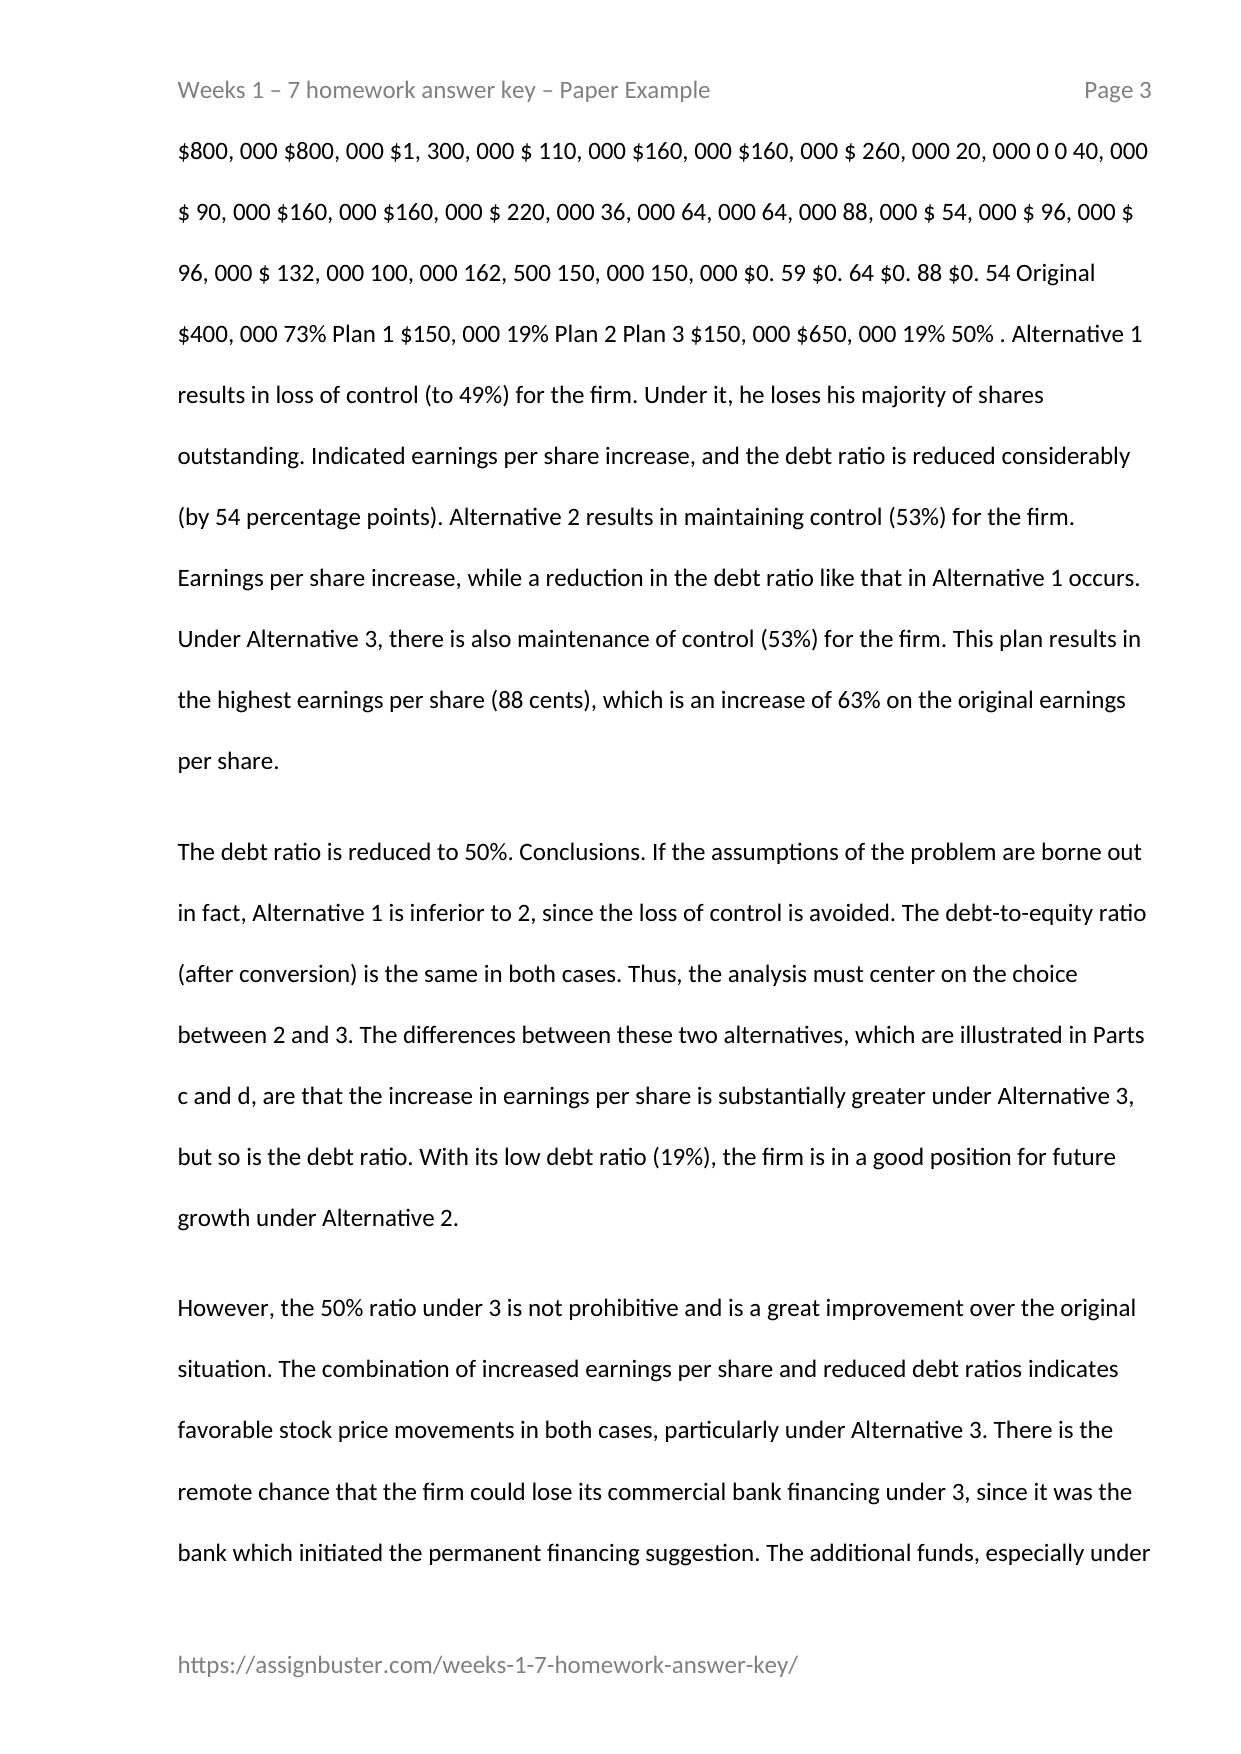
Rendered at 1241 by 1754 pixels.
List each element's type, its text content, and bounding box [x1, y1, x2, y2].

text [177, 135, 1152, 776]
text The debt ratio is reduced to 50%. Conclusions. If the assumptions of the problem are borne out in fact, Alternative 1 is inferior to 2, since the loss of control is avoided. The debt-to-equity ratio (after conversion) is the same in both cases. Thus, the analysis must center on the choice between 2 and 3. The differences between these two alternatives, which are illustrated in Parts c and d, are that the increase in earnings per share is substantially greater under Alternative 3, but so is the debt ratio. With its low debt ratio (19%), the firm is in a good position for future growth under Alternative 2. [177, 836, 1152, 1232]
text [177, 1292, 1152, 1567]
